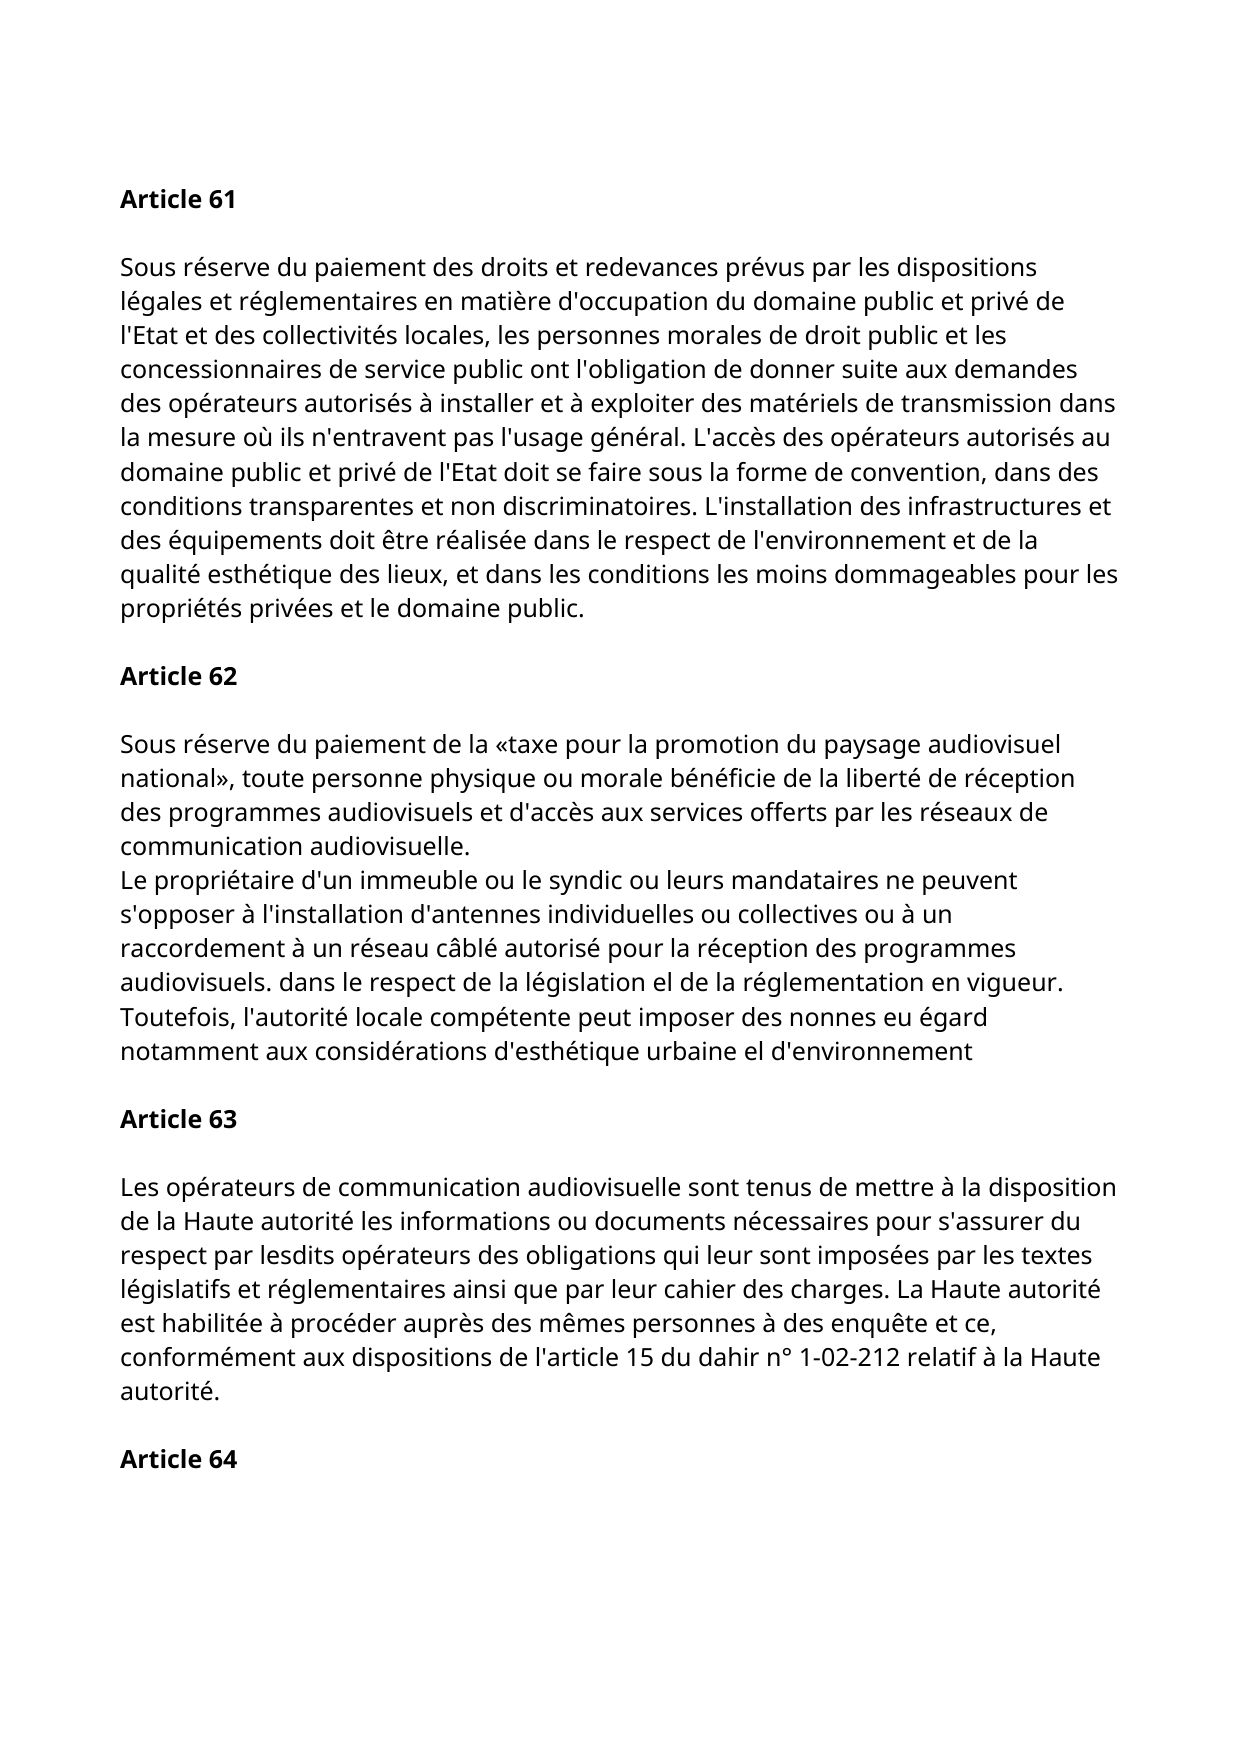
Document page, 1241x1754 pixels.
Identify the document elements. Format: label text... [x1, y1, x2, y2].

text Sous réserve du paiement de la «taxe pour la promotion du paysage audiovisuel national», toute personne physique ou morale bénéficie de la liberté de réception des programmes audiovisuels et d'accès aux services offerts par les réseaux de communication audiovisuelle. [120, 727, 1120, 863]
text Les opérateurs de communication audiovisuelle sont tenus de mettre à la disposition de la Haute autorité les informations ou documents nécessaires pour s'assurer du respect par lesdits opérateurs des obligations qui leur sont imposées par les textes législatifs et réglementaires ainsi que par leur cahier des charges. La Haute autorité est habilitée à procéder auprès des mêmes personnes à des enquête et ce, conformément aux dispositions de l'article 15 du dahir n° 1-02-212 relatif à la Haute autorité. [120, 1169, 1120, 1408]
text Le propriétaire d'un immeuble ou le syndic ou leurs mandataires ne peuvent s'opposer à l'installation d'antennes individuelles ou collectives ou à un raccordement à un réseau câblé autorisé pour la réception des programmes audiovisuels. dans le respect de la législation el de la réglementation en vigueur. Toutefois, l'autorité locale compétente peut imposer des nonnes eu égard notamment aux considérations d'esthétique urbaine el d'environnement [120, 863, 1120, 1067]
text Article 62 [120, 658, 1120, 693]
text Article 63 [120, 1101, 1120, 1135]
text Sous réserve du paiement des droits et redevances prévus par les dispositions légales et réglementaires en matière d'occupation du domaine public et privé de l'Etat et des collectivités locales, les personnes morales de droit public et les concessionnaires de service public ont l'obligation de donner suite aux demandes des opérateurs autorisés à installer et à exploiter des matériels de transmission dans la mesure où ils n'entravent pas l'usage général. L'accès des opérateurs autorisés au domaine public et privé de l'Etat doit se faire sous la forme de convention, dans des conditions transparentes et non discriminatoires. L'installation des infrastructures et des équipements doit être réalisée dans le respect de l'environnement et de la qualité esthétique des lieux, et dans les conditions les moins dommageables pour les propriétés privées et le domaine public. [120, 250, 1120, 624]
text Article 61 [120, 182, 1120, 216]
text Article 64 [120, 1442, 1120, 1476]
